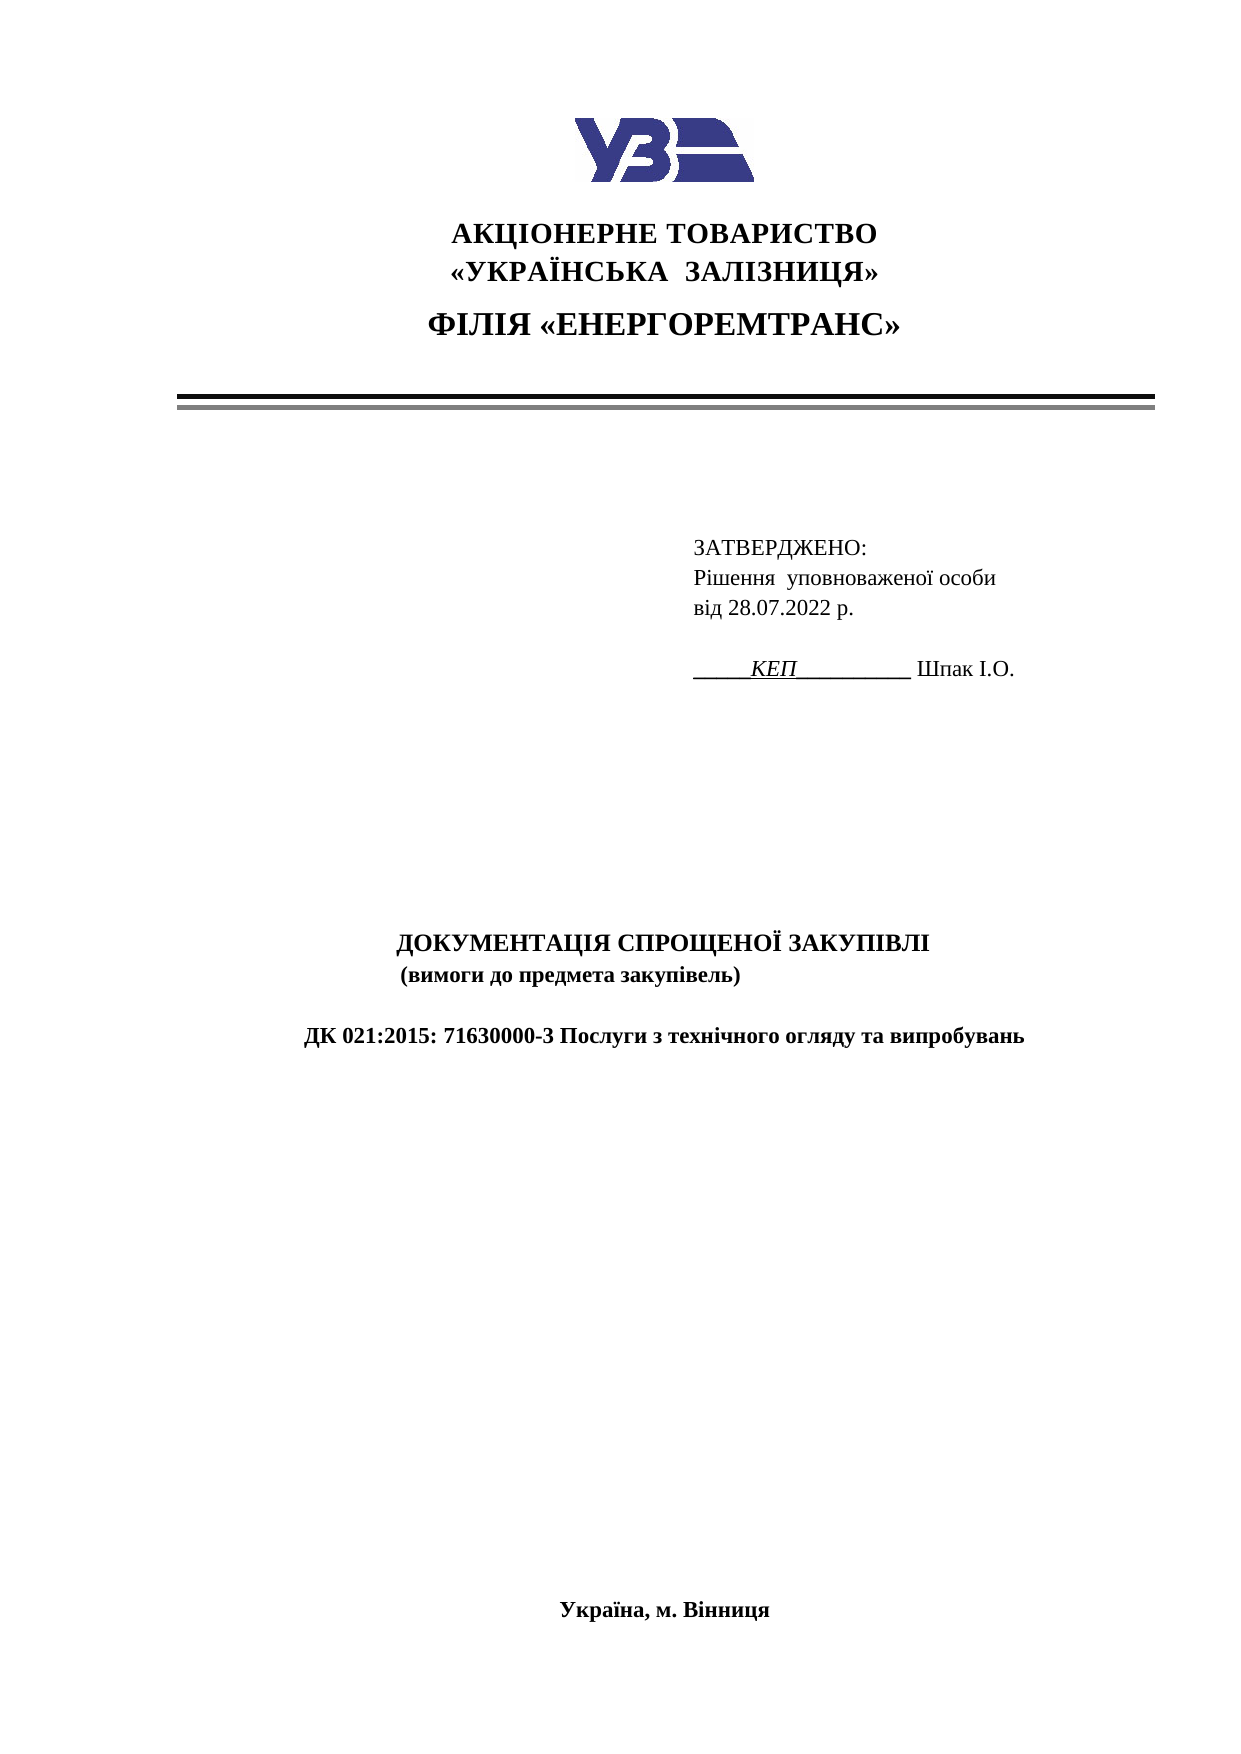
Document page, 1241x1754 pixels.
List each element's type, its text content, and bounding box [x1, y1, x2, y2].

table_header ЗАТВЕРДЖЕНО: Рішення уповноваженої особи від 28.07.2022 р. _____КЕП__________ Шпак І.О. [593, 534, 1152, 777]
text АКЦІОНЕРНЕ ТОВАРИСТВО [177, 216, 1152, 249]
text «УКРАЇНСЬКА ЗАЛІЗНИЦЯ» [177, 254, 1152, 288]
text (вимоги до предмета закупівель) [177, 961, 1152, 988]
text Україна, м. Вінниця [177, 1596, 1152, 1622]
text ДК 021:2015: 71630000-3 Послуги з технічного огляду та випробувань [177, 1022, 1152, 1048]
picture [575, 118, 754, 182]
text ФІЛІЯ «ЕНЕРГОРЕМТРАНС» [177, 304, 1152, 343]
text ДОКУМЕНТАЦІЯ СПРОЩЕНОЇ ЗАКУПІВЛІ [177, 928, 1152, 957]
